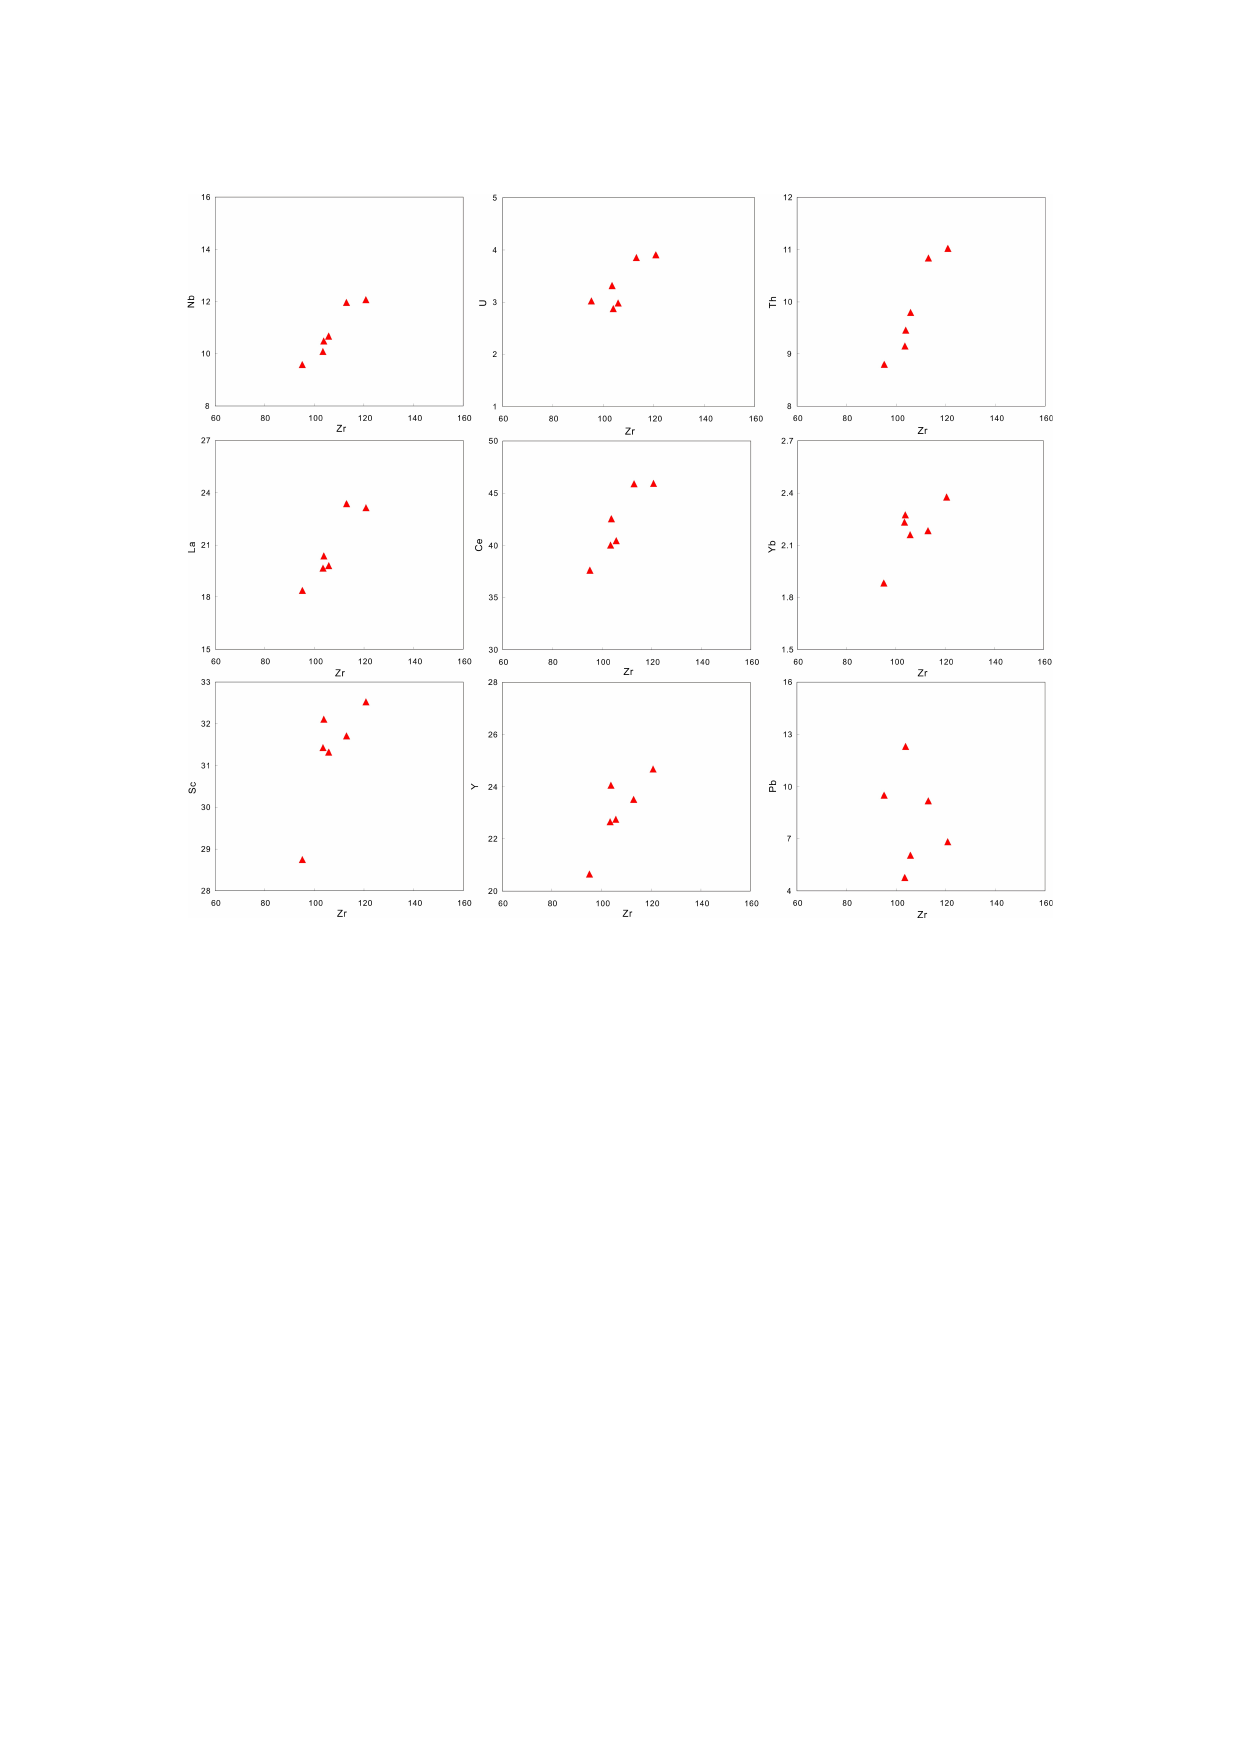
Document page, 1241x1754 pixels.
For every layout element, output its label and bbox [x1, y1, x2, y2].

picture [187, 194, 1053, 918]
